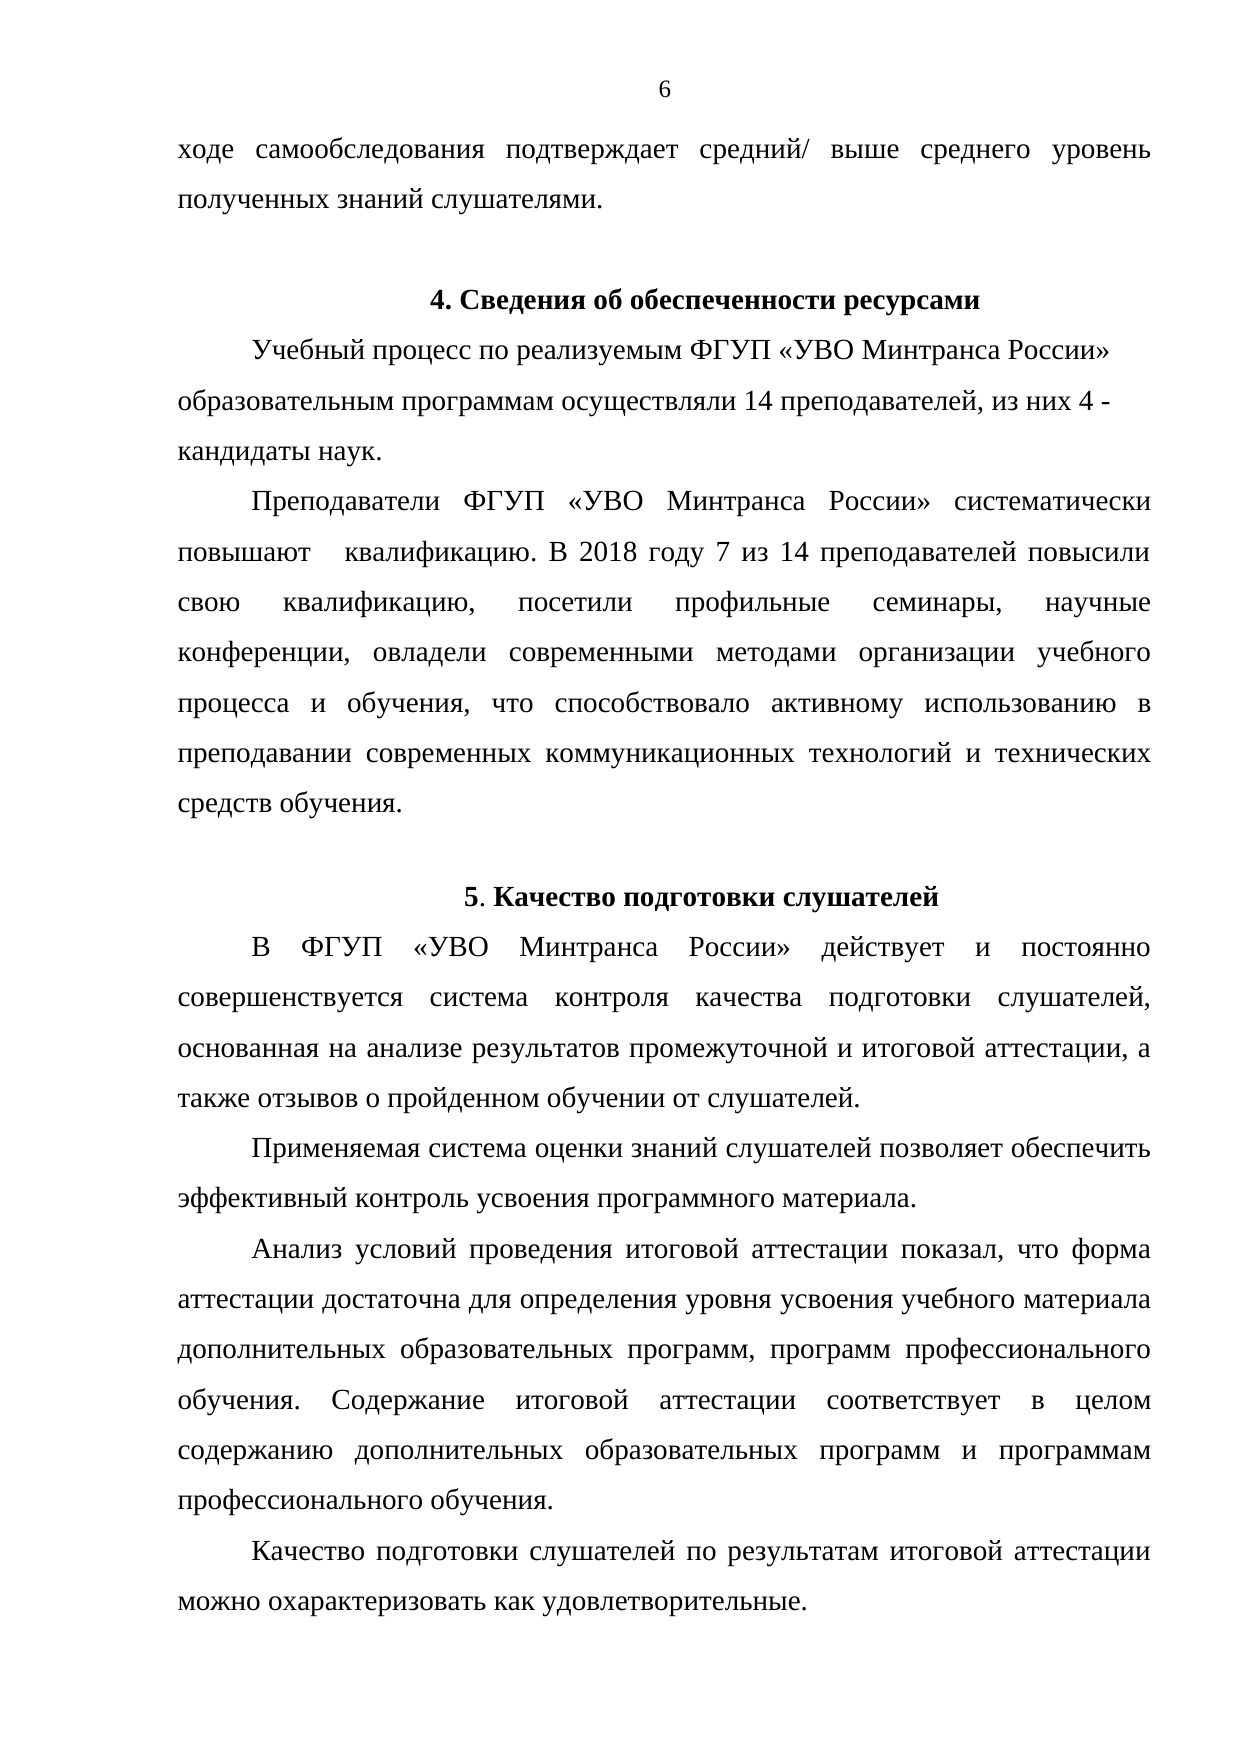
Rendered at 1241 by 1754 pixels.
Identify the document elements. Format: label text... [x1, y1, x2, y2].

text 4. Сведения об обеспеченности ресурсами [185, 282, 1152, 316]
text Качество подготовки слушателей по результатам итоговой аттестации можно охарактеризовать как удовлетворительные. [177, 1533, 1152, 1617]
text 5. Качество подготовки слушателей [177, 879, 1152, 912]
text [177, 131, 1152, 215]
text Анализ условий проведения итоговой аттестации показал, что форма аттестации достаточна для определения уровня усвоения учебного материала дополнительных образовательных программ, программ профессионального обучения. Содержание итоговой аттестации соответствует в целом содержанию дополнительных образовательных программ и программам профессионального обучения. [177, 1231, 1152, 1516]
text Применяемая система оценки знаний слушателей позволяет обеспечить эффективный контроль усвоения программного материала. [177, 1130, 1152, 1214]
text Учебный процесс по реализуемым ФГУП «УВО Минтранса России» образовательным программам осуществляли 14 преподавателей, из них 4 - кандидаты наук. [177, 332, 1152, 467]
text В ФГУП «УВО Минтранса России» действует и постоянно совершенствуется система контроля качества подготовки слушателей, основанная на анализе результатов промежуточной и итоговой аттестации, а также отзывов о пройденном обучении от слушателей. [177, 929, 1152, 1113]
text Преподаватели ФГУП «УВО Минтранса России» систематически повышают квалификацию. В 2018 году 7 из 14 преподавателей повысили свою квалификацию, посетили профильные семинары, научные конференции, овладели современными методами организации учебного процесса и обучения, что способствовало активному использованию в преподавании современных коммуникационных технологий и технических средств обучения. [177, 483, 1152, 819]
